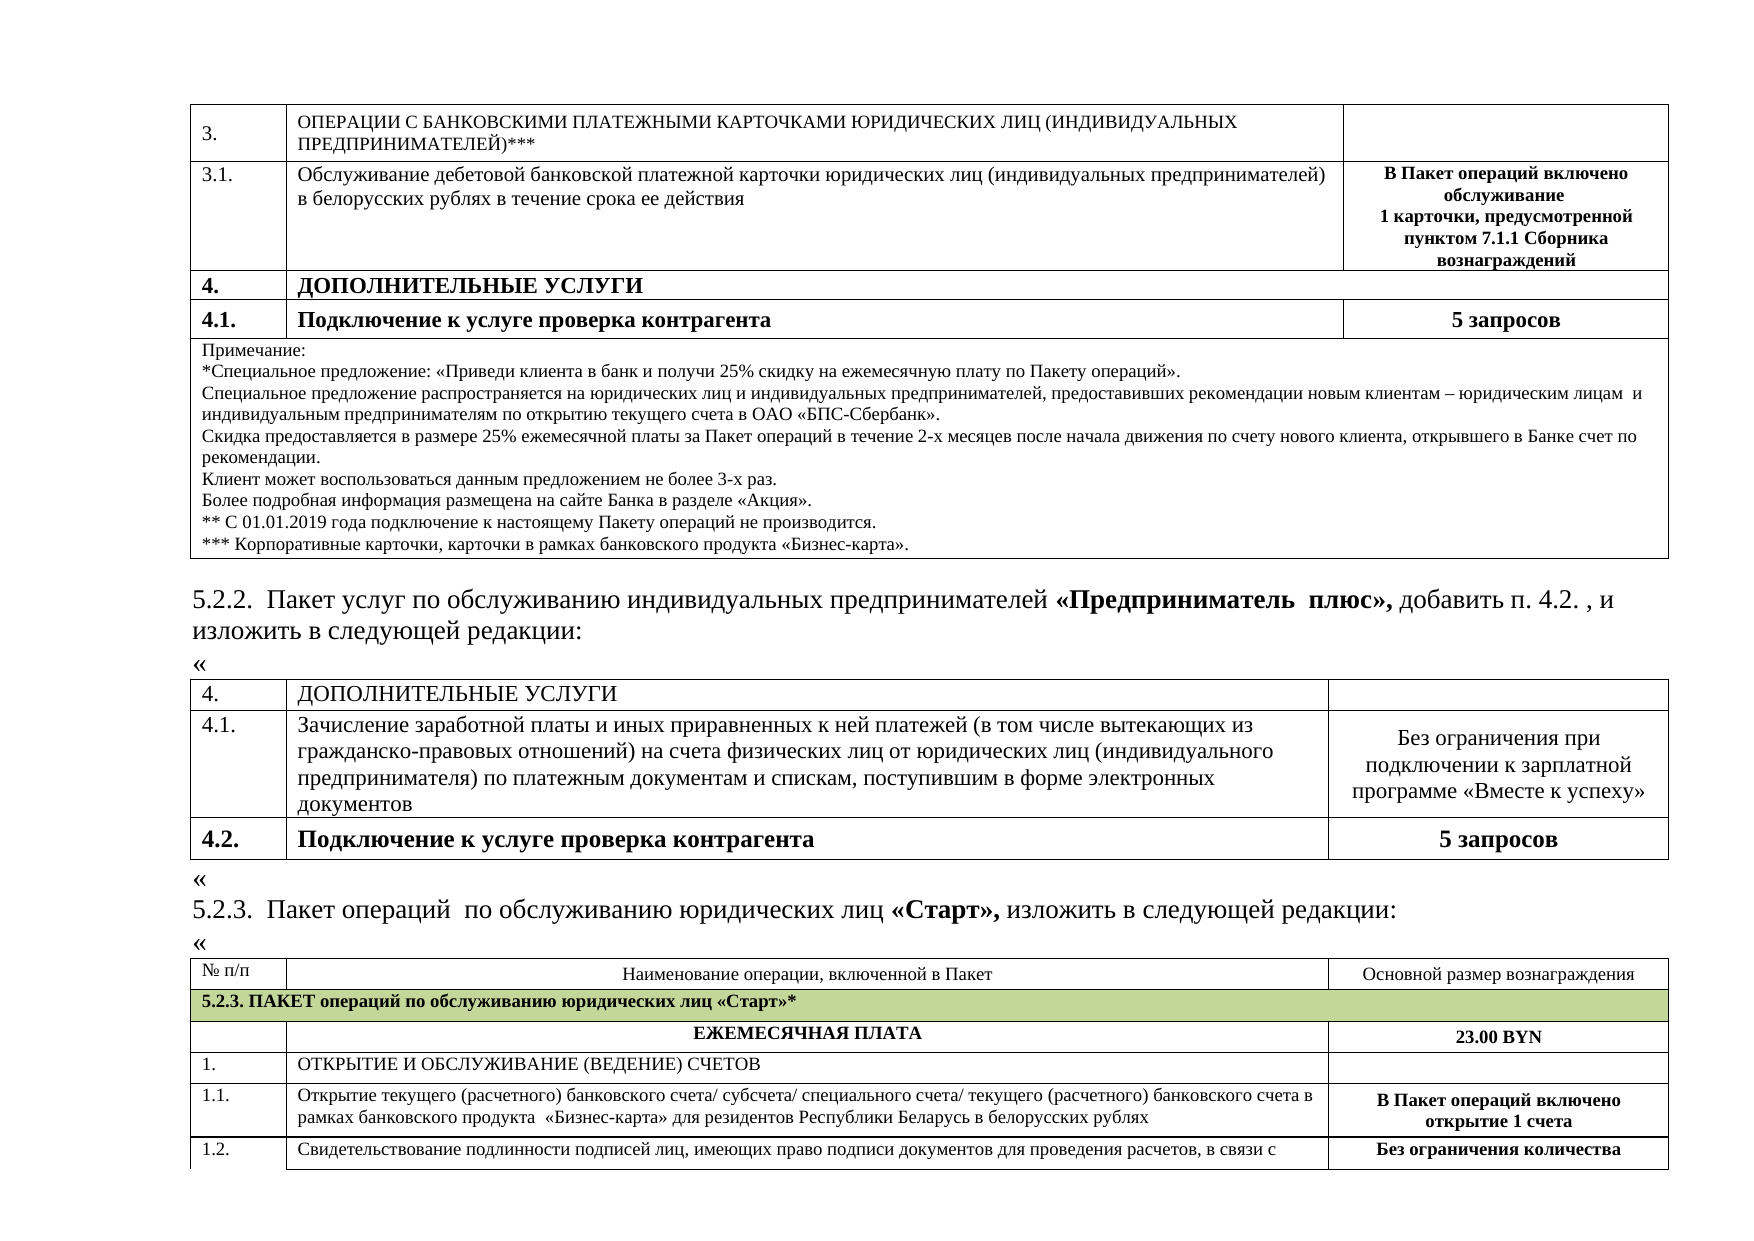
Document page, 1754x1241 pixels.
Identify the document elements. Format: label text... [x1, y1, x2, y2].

table_cell ОТКРЫТИЕ И ОБСЛУЖИВАНИЕ (ВЕДЕНИЕ) СЧЕТОВ [287, 1053, 1328, 1083]
table_cell Зачисление заработной платы и иных приравненных к ней платежей (в том числе вытекающих из гражданско-правовых отношений) на счета физических лиц от юридических лиц (индивидуального предпринимателя) по платежным документам и спискам, поступившим в форме электронных документов [287, 711, 1328, 817]
table_cell Подключение к услуге проверка контрагента [287, 818, 1328, 859]
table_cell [287, 1138, 1328, 1168]
table_cell 5 запросов [1329, 818, 1668, 859]
table_cell 1.2. [191, 1138, 286, 1168]
table_header Основной размер вознаграждения [1329, 959, 1668, 989]
text « [192, 924, 1683, 958]
table_cell 4.1. [191, 711, 286, 817]
text « [192, 860, 1683, 893]
table_cell Подключение к услуге проверка контрагента [287, 300, 1343, 337]
table_header ДОПОЛНИТЕЛЬНЫЕ УСЛУГИ [287, 680, 1328, 710]
table_cell 1.1. [191, 1084, 286, 1136]
table_header 4. [191, 680, 286, 710]
table_cell 4.2. [191, 818, 286, 859]
table_cell Примечание: *Специальное предложение: «Приведи клиента в банк и получи 25% скидку на ежемесячную плату по Пакету операций». Специальное предложение распространяется на юридических лиц и индивидуальных предпринимателей, предоставивших рекомендации новым клиентам – юридическим лицам и индивидуальным предпринимателям по открытию текущего счета в ОАО «БПС-Сбербанк». Скидка предоставляется в размере 25% ежемесячной платы за Пакет операций в течение 2-х месяцев после начала движения по счету нового клиента, открывшего в Банке счет по рекомендации. Клиент может воспользоваться данным предложением не более 3-х раз. Более подробная информация размещена на сайте Банка в разделе «Акция». ** C 01.01.2019 года подключение к настоящему Пакету операций не производится. *** Корпоративные карточки, карточки в рамках банковского продукта «Бизнес-карта». [191, 339, 1668, 558]
table_cell [1344, 105, 1668, 161]
table_cell Обслуживание дебетовой банковской платежной карточки юридических лиц (индивидуальных предпринимателей) в белорусских рублях в течение срока ее действия [287, 162, 1343, 270]
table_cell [1329, 1138, 1668, 1168]
text 5.2.3. Пакет операций по обслуживанию юридических лиц «Старт», изложить в следующей редакции: [192, 893, 1683, 924]
table_cell 5.2.3. ПАКЕТ операций по обслуживанию юридических лиц «Старт»* [191, 990, 1668, 1021]
table_cell [191, 1022, 286, 1052]
table_cell 4.1. [191, 300, 286, 337]
table_cell 3.1. [191, 162, 286, 270]
table_cell 1. [191, 1053, 286, 1083]
table_header [1329, 680, 1668, 710]
table_cell 4. [191, 271, 286, 299]
table_header № п/п [191, 959, 286, 989]
list « [192, 645, 1683, 679]
table_cell В Пакет операций включено обслуживание 1 карточки, предусмотренной пунктом 7.1.1 Сборника вознаграждений [1344, 162, 1668, 270]
table_cell В Пакет операций включено открытие 1 счета [1329, 1084, 1668, 1136]
table_cell ЕЖЕМЕСЯЧНАЯ ПЛАТА [287, 1022, 1328, 1052]
table_header Наименование операции, включенной в Пакет [287, 959, 1328, 989]
table_cell [1329, 1053, 1668, 1083]
table_cell ДОПОЛНИТЕЛЬНЫЕ УСЛУГИ [287, 271, 1668, 299]
table_cell Открытие текущего (расчетного) банковского счета/ субсчета/ специального счета/ текущего (расчетного) банковского счета в рамках банковского продукта «Бизнес-карта» для резидентов Республики Беларусь в белорусских рублях [287, 1084, 1328, 1136]
table_cell 23.00 BYN [1329, 1022, 1668, 1052]
table_cell ОПЕРАЦИИ С БАНКОВСКИМИ ПЛАТЕЖНЫМИ КАРТОЧКАМИ ЮРИДИЧЕСКИХ ЛИЦ (ИНДИВИДУАЛЬНЫХ ПРЕДПРИНИМАТЕЛЕЙ)*** [287, 105, 1343, 161]
table_cell 3. [191, 105, 286, 161]
table_cell Без ограничения при подключении к зарплатной программе «Вместе к успеху» [1329, 711, 1668, 817]
text 5.2.2. Пакет услуг по обслуживанию индивидуальных предпринимателей «Предприниматель плюс», добавить п. 4.2. , и изложить в следующей редакции: [192, 583, 1683, 645]
table_cell 5 запросов [1344, 300, 1668, 337]
